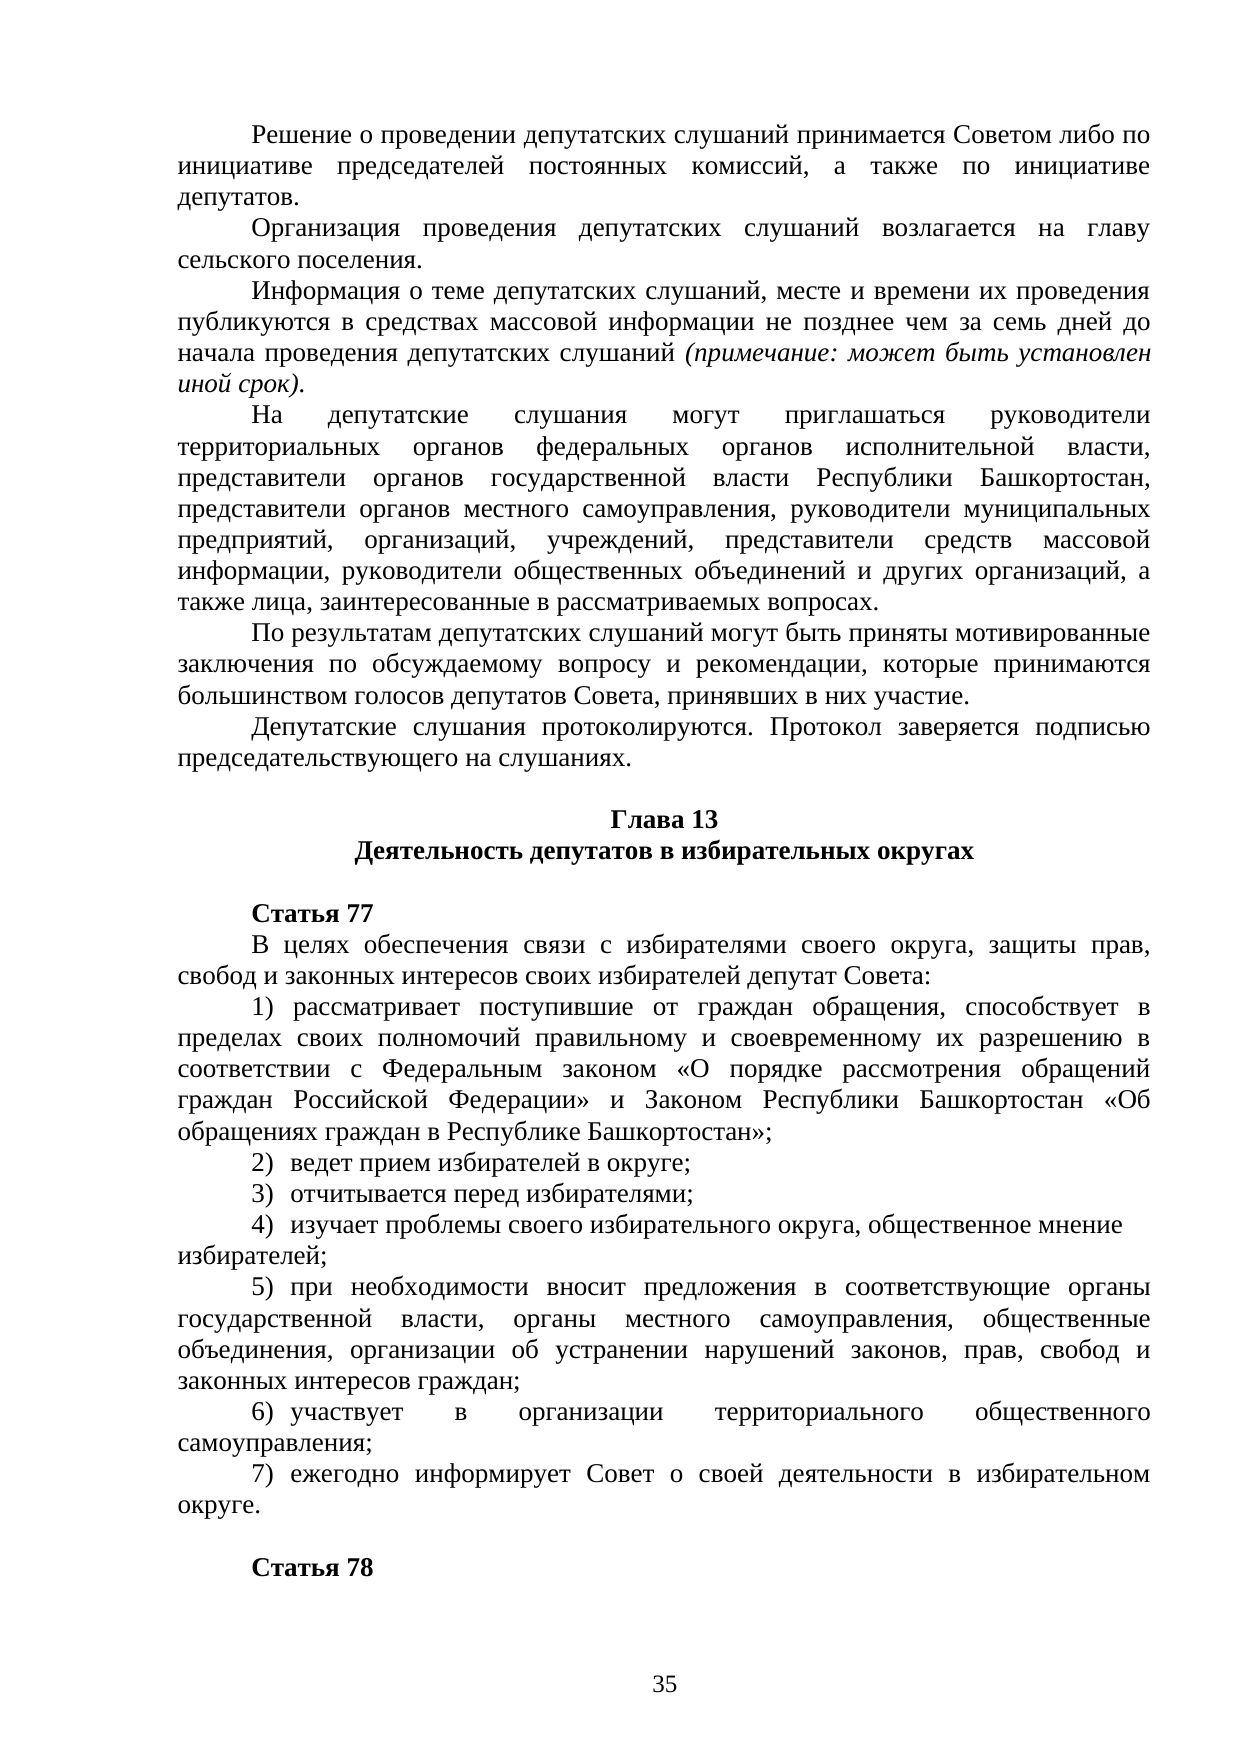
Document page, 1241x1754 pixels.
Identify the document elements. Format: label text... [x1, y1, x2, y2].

list изучает проблемы своего избирательного округа, общественное мнение [251, 1208, 1152, 1239]
list ведет прием избирателей в округе; [251, 1146, 1152, 1177]
text Статья 78 [177, 1551, 1152, 1582]
text Депутатские слушания протоколируются. Протокол заверяется подписью председательствующего на слушаниях. [177, 710, 1152, 772]
text Статья 77 [177, 897, 1152, 928]
text Организация проведения депутатских слушаний возлагается на главу сельского поселения. [177, 212, 1152, 274]
list отчитывается перед избирателями; [251, 1177, 1152, 1208]
text избирателей; [177, 1239, 1152, 1271]
text В целях обеспечения связи с избирателями своего округа, защиты прав, свобод и законных интересов своих избирателей депутат Совета: [177, 928, 1152, 990]
text На депутатские слушания могут приглашаться руководители территориальных органов федеральных органов исполнительной власти, представители органов государственной власти Республики Башкортостан, представители органов местного самоуправления, руководители муниципальных предприятий, организаций, учреждений, представители средств массовой информации, руководители общественных объединений и других организаций, а также лица, заинтересованные в рассматриваемых вопросах. [177, 398, 1152, 616]
text Решение о проведении депутатских слушаний принимается Советом либо по инициативе председателей постоянных комиссий, а также по инициативе депутатов. [177, 118, 1152, 212]
text 1) рассматривает поступившие от граждан обращения, способствует в пределах своих полномочий правильному и своевременному их разрешению в соответствии с Федеральным законом «О порядке рассмотрения обращений граждан Российской Федерации» и Законом Республики Башкортостан «Об обращениях граждан в Республике Башкортостан»; [177, 990, 1152, 1146]
list при необходимости вносит предложения в соответствующие органы государственной власти, органы местного самоуправления, общественные объединения, организации об устранении нарушений законов, прав, свобод и законных интересов граждан; [177, 1271, 1152, 1395]
subtitle Деятельность депутатов в избирательных округах [177, 834, 1152, 866]
text Информация о теме депутатских слушаний, месте и времени их проведения публикуются в средствах массовой информации не позднее чем за семь дней до начала проведения депутатских слушаний (примечание: может быть установлен иной срок). [177, 274, 1152, 398]
list участвует в организации территориального общественного самоуправления; [177, 1395, 1152, 1457]
subtitle Глава 13 [177, 803, 1152, 834]
list ежегодно информирует Совет о своей деятельности в избирательном округе. [177, 1457, 1152, 1520]
text По результатам депутатских слушаний могут быть приняты мотивированные заключения по обсуждаемому вопросу и рекомендации, которые принимаются большинством голосов депутатов Совета, принявших в них участие. [177, 616, 1152, 710]
